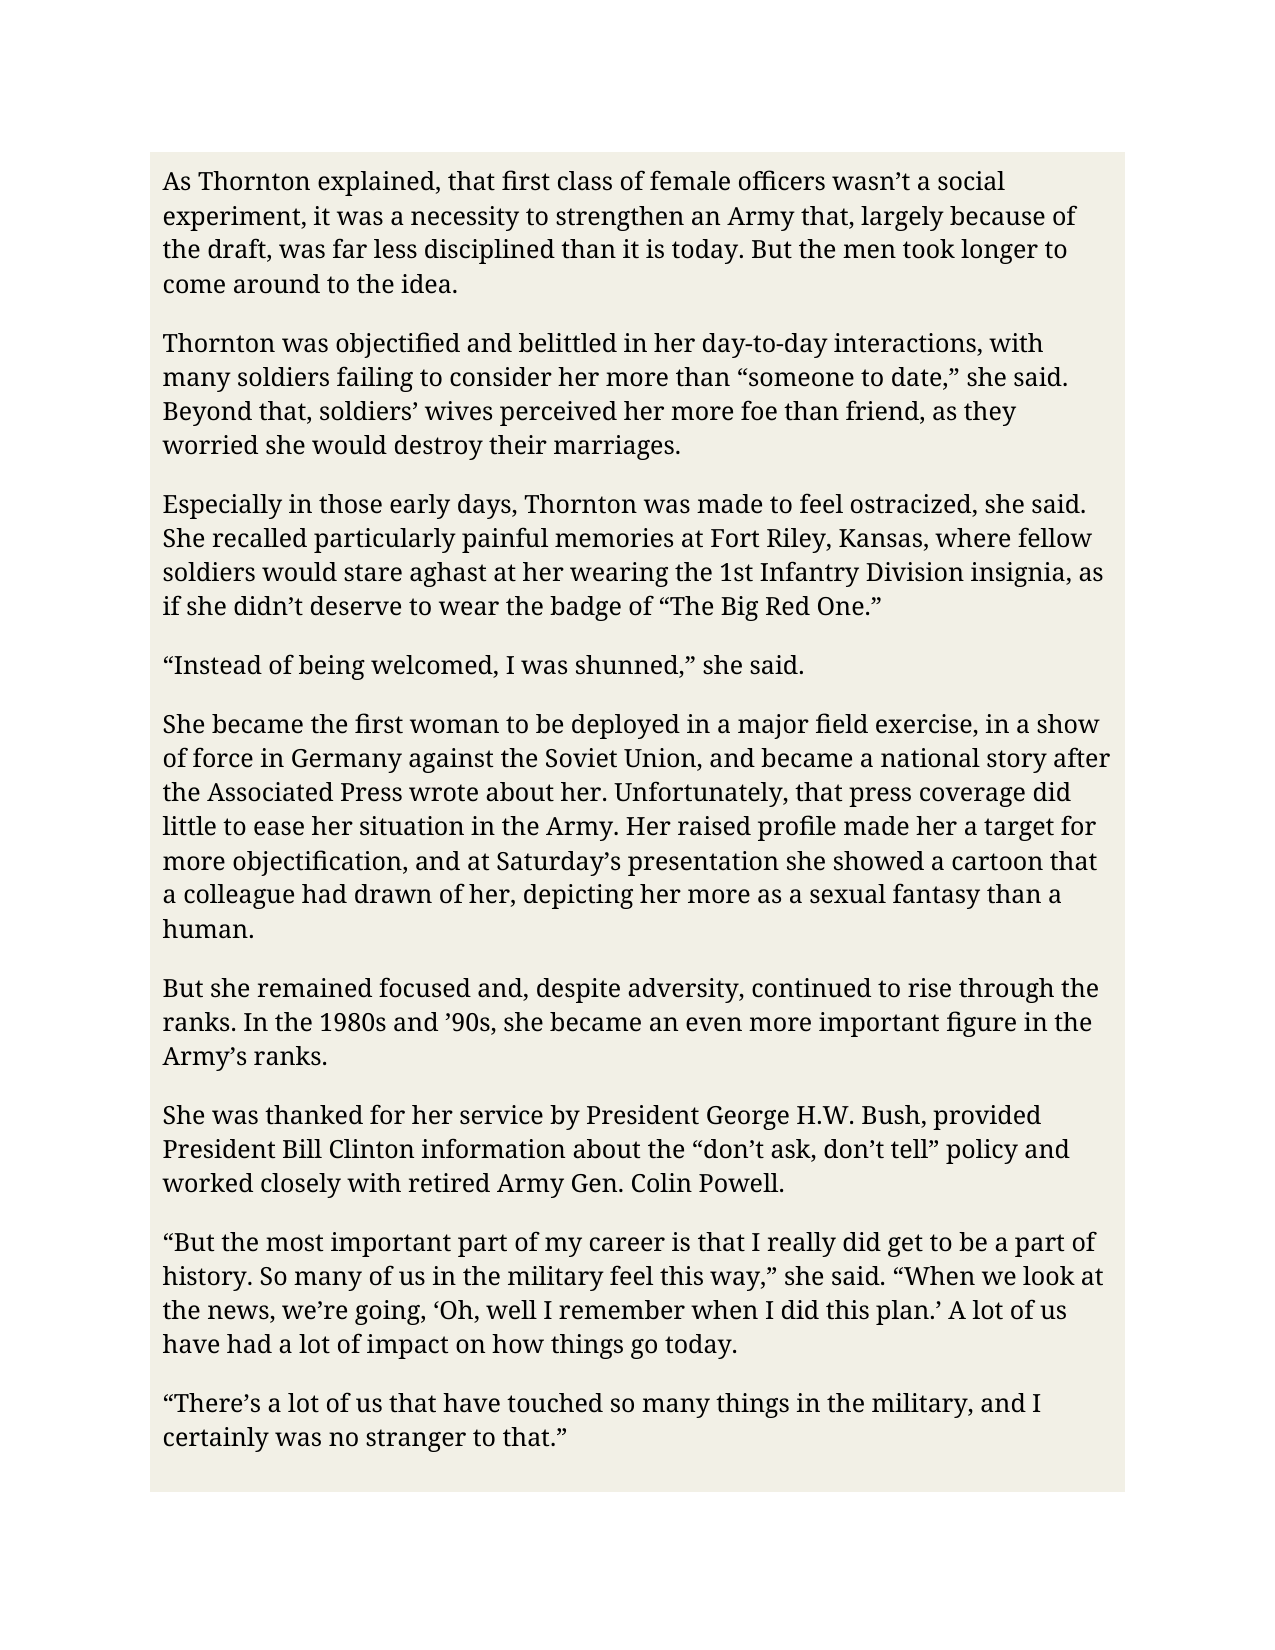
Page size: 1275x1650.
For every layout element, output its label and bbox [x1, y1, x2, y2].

table_header [150, 152, 1125, 1492]
